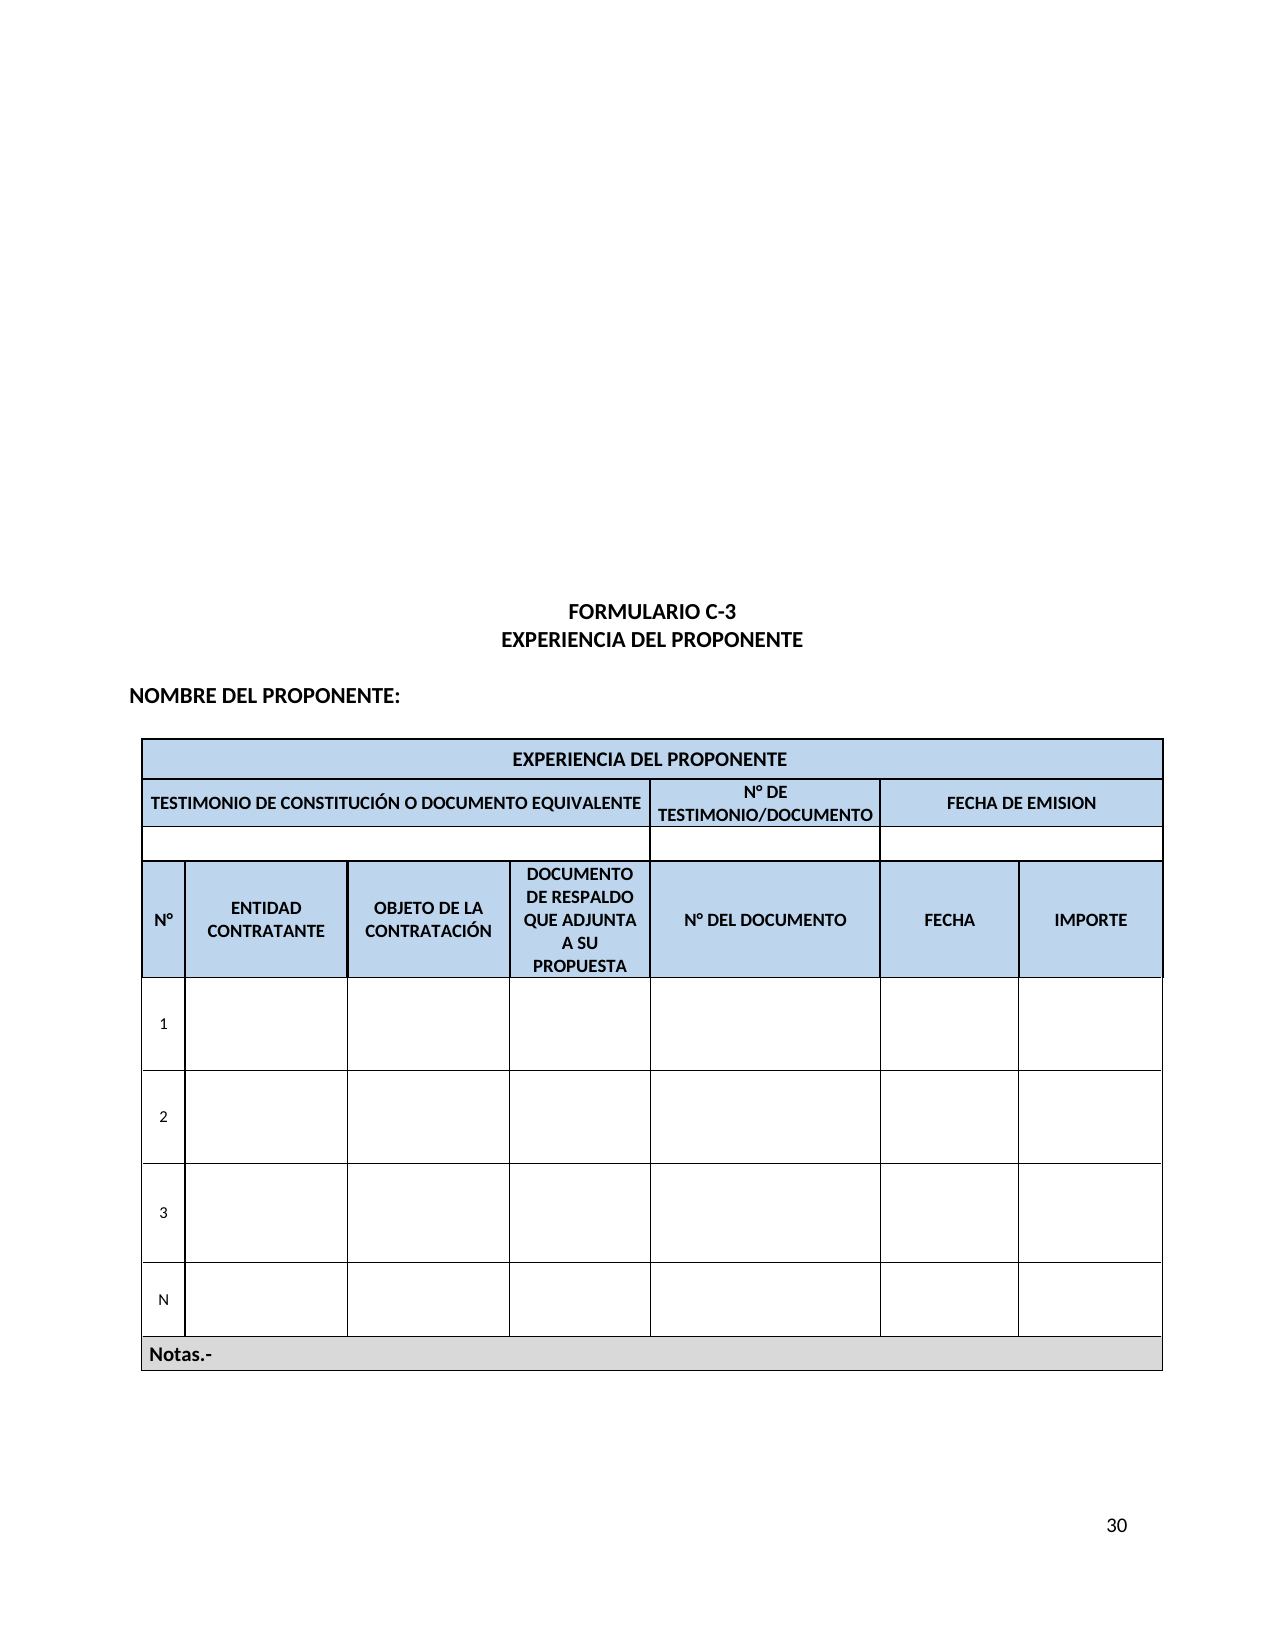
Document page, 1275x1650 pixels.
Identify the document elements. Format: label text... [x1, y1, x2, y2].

table_cell TESTIMONIO DE CONSTITUCIÓN O DOCUMENTO EQUIVALENTE [143, 780, 649, 826]
table_cell [1019, 1070, 1162, 1162]
table_cell [143, 827, 649, 860]
table_cell [1019, 1262, 1162, 1336]
table_cell [510, 978, 650, 1070]
table_cell [348, 978, 509, 1070]
table_cell [651, 827, 879, 860]
table_cell [186, 978, 347, 1070]
table_cell [651, 1164, 880, 1262]
table_cell [881, 1164, 1018, 1262]
table_cell [186, 1071, 347, 1162]
table_header EXPERIENCIA DEL PROPONENTE [143, 740, 1162, 778]
table_cell Notas.- [142, 1336, 1162, 1370]
table_cell [510, 1164, 650, 1262]
table_cell [881, 1071, 1018, 1162]
table_cell [1019, 1163, 1162, 1262]
table_cell [881, 978, 1018, 1070]
table_cell 2 [142, 1070, 184, 1162]
table_cell OBJETO DE LA CONTRATACIÓN [349, 862, 509, 977]
table_cell 3 [142, 1163, 184, 1262]
text FORMULARIO C-3 [177, 597, 1127, 626]
table_cell [651, 1263, 880, 1336]
table_cell [881, 827, 1162, 860]
text EXPERIENCIA DEL PROPONENTE [177, 626, 1127, 653]
table_cell [186, 1164, 347, 1262]
table_cell [348, 1071, 509, 1162]
table_cell [651, 1071, 880, 1162]
text NOMBRE DEL PROPONENTE: [103, 682, 1127, 709]
table_cell [348, 1263, 509, 1336]
table_cell IMPORTE [1020, 862, 1162, 977]
table_cell ENTIDAD CONTRATANTE [186, 862, 346, 977]
table_cell [651, 978, 880, 1070]
table_cell [1019, 977, 1162, 1070]
table_cell [510, 1071, 650, 1162]
table_cell N° DEL DOCUMENTO [651, 862, 879, 977]
table_cell N° [143, 862, 184, 977]
table_cell [881, 1263, 1018, 1336]
table_cell [348, 1164, 509, 1262]
table_cell N° DE TESTIMONIO/DOCUMENTO [651, 780, 879, 826]
table_cell DOCUMENTO DE RESPALDO QUE ADJUNTA A SU PROPUESTA [511, 862, 649, 977]
table_cell FECHA [881, 862, 1018, 977]
table_cell FECHA DE EMISION [881, 780, 1162, 826]
table_cell N [142, 1262, 184, 1336]
table_cell 1 [142, 978, 184, 1070]
table_cell [510, 1263, 650, 1336]
table_cell [186, 1263, 347, 1336]
